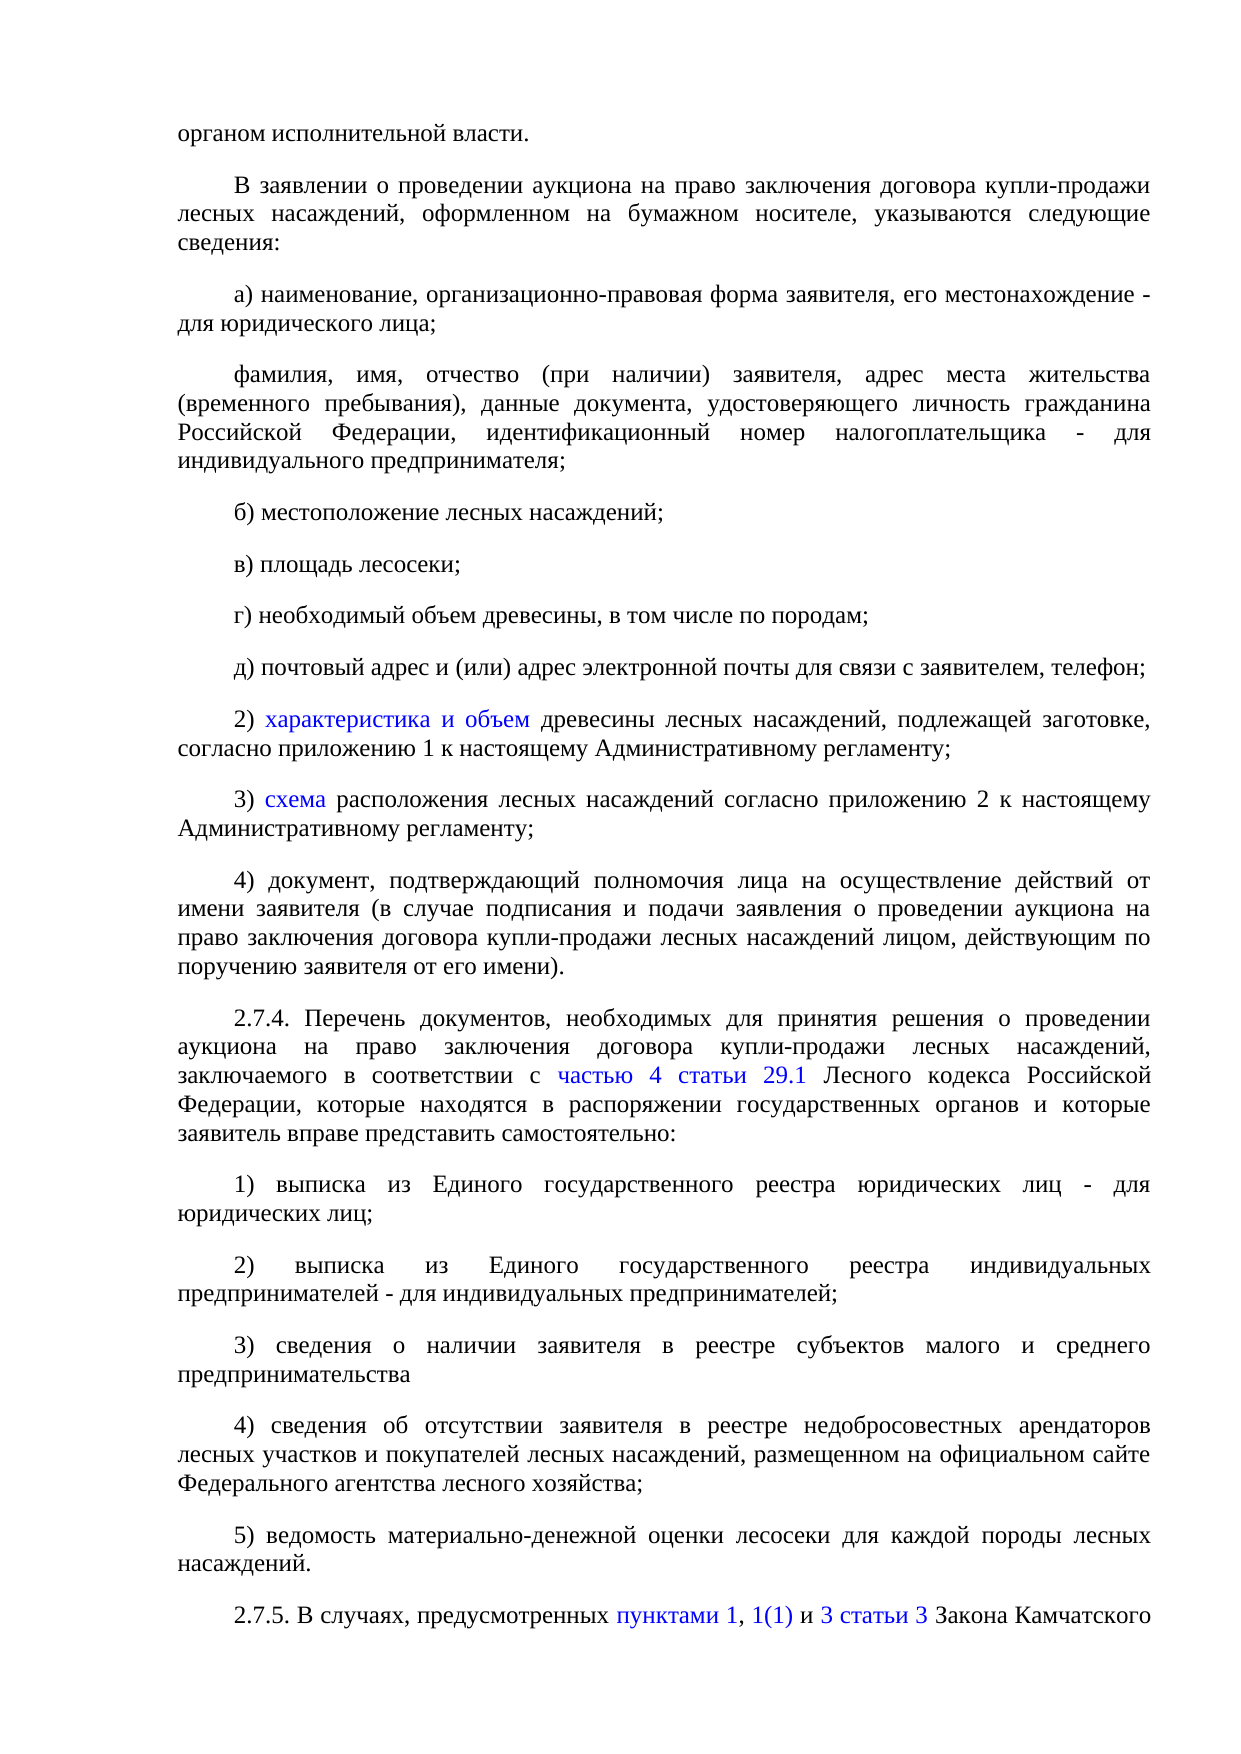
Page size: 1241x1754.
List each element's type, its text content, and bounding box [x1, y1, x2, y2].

text 3) сведения о наличии заявителя в реестре субъектов малого и среднего предпринимательства [177, 1330, 1152, 1388]
text 4) сведения об отсутствии заявителя в реестре недобросовестных арендаторов лесных участков и покупателей лесных насаждений, размещенном на официальном сайте Федерального агентства лесного хозяйства; [177, 1411, 1152, 1497]
text г) необходимый объем древесины, в том числе по породам; [177, 601, 1152, 629]
text 2) выписка из Единого государственного реестра индивидуальных предпринимателей - для индивидуальных предпринимателей; [177, 1250, 1152, 1307]
text 2.7.4. Перечень документов, необходимых для принятия решения о проведении аукциона на право заключения договора купли-продажи лесных насаждений, заключаемого в соответствии с частью 4 статьи 29.1 Лесного кодекса Российской Федерации, которые находятся в распоряжении государственных органов и которые заявитель вправе представить самостоятельно: [177, 1003, 1152, 1146]
text 2) характеристика и объем древесины лесных насаждений, подлежащей заготовке, согласно приложению 1 к настоящему Административному регламенту; [177, 704, 1152, 761]
text а) наименование, организационно-правовая форма заявителя, его местонахождение - для юридического лица; [177, 279, 1152, 336]
text 4) документ, подтверждающий полномочия лица на осуществление действий от имени заявителя (в случае подписания и подачи заявления о проведении аукциона на право заключения договора купли-продажи лесных насаждений лицом, действующим по поручению заявителя от его имени). [177, 865, 1152, 980]
text 5) ведомость материально-денежной оценки лесосеки для каждой породы лесных насаждений. [177, 1520, 1152, 1577]
text д) почтовый адрес и (или) адрес электронной почты для связи с заявителем, телефон; [177, 652, 1152, 681]
text фамилия, имя, отчество (при наличии) заявителя, адрес места жительства (временного пребывания), данные документа, удостоверяющего личность гражданина Российской Федерации, идентификационный номер налогоплательщика - для индивидуального предпринимателя; [177, 359, 1152, 474]
text 3) схема расположения лесных насаждений согласно приложению 2 к настоящему Административному регламенту; [177, 784, 1152, 842]
text В заявлении о проведении аукциона на право заключения договора купли-продажи лесных насаждений, оформленном на бумажном носителе, указываются следующие сведения: [177, 170, 1152, 256]
text в) площадь лесосеки; [177, 549, 1152, 578]
text б) местоположение лесных насаждений; [177, 497, 1152, 526]
text 1) выписка из Единого государственного реестра юридических лиц - для юридических лиц; [177, 1169, 1152, 1227]
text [177, 118, 1152, 147]
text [177, 1600, 1152, 1629]
